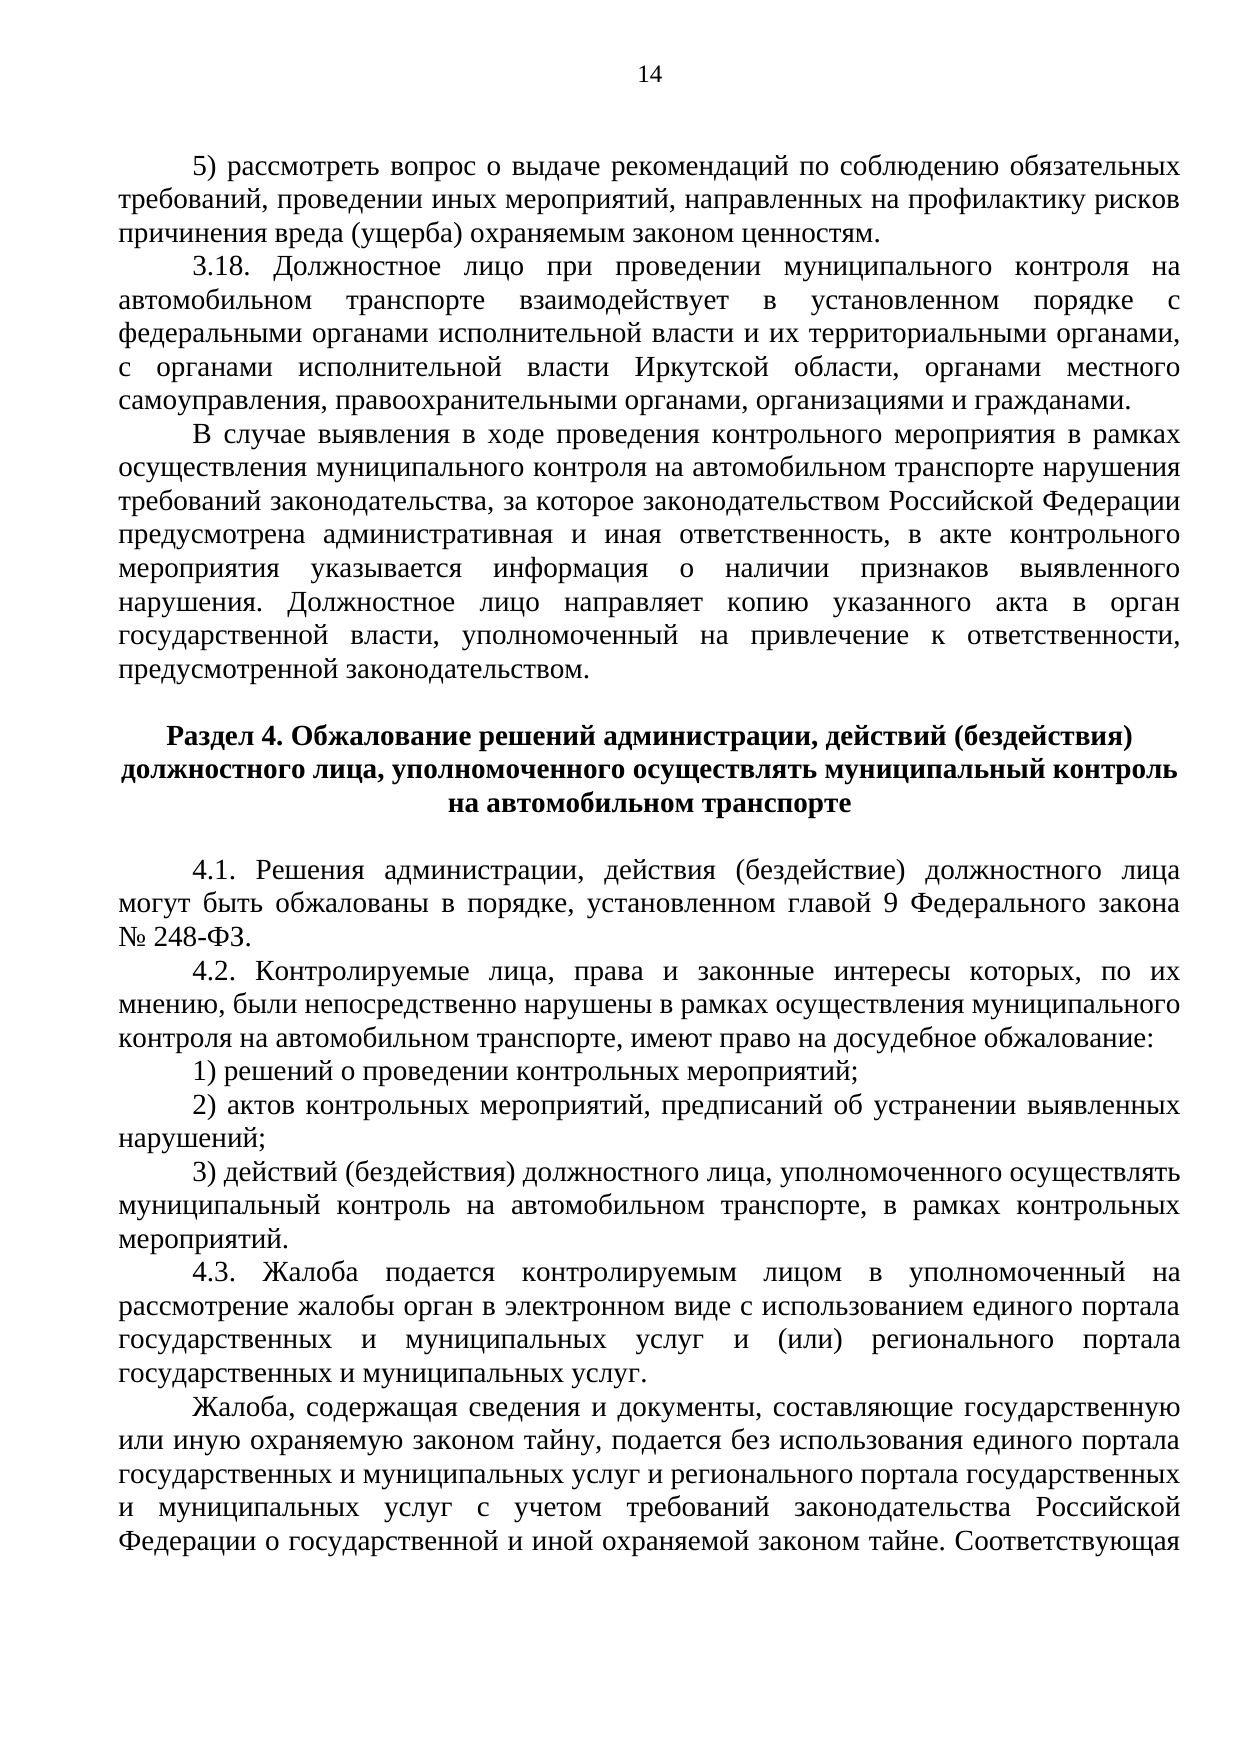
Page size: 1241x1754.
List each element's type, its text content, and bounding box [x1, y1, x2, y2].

text 2) актов контрольных мероприятий, предписаний об устранении выявленных нарушений; [118, 1087, 1181, 1154]
text 1) решений о проведении контрольных мероприятий; [118, 1053, 1181, 1087]
text 5) рассмотреть вопрос о выдаче рекомендаций по соблюдению обязательных требований, проведении иных мероприятий, направленных на профилактику рисков причинения вреда (ущерба) охраняемым законом ценностям. [118, 148, 1181, 248]
text 3.18. Должностное лицо при проведении муниципального контроля на автомобильном транспорте взаимодействует в установленном порядке с федеральными органами исполнительной власти и их территориальными органами, с органами исполнительной власти Иркутской области, органами местного самоуправления, правоохранительными органами, организациями и гражданами. [118, 248, 1181, 416]
text 3) действий (бездействия) должностного лица, уполномоченного осуществлять муниципальный контроль на автомобильном транспорте, в рамках контрольных мероприятий. [118, 1154, 1181, 1254]
text 4.3. Жалоба подается контролируемым лицом в уполномоченный на рассмотрение жалобы орган в электронном виде с использованием единого портала государственных и муниципальных услуг и (или) регионального портала государственных и муниципальных услуг. [118, 1254, 1181, 1389]
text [118, 1389, 1181, 1556]
text Раздел 4. Обжалование решений администрации, действий (бездействия) должностного лица, уполномоченного осуществлять муниципальный контроль на автомобильном транспорте [118, 718, 1181, 818]
text 4.1. Решения администрации, действия (бездействие) должностного лица могут быть обжалованы в порядке, установленном главой 9 Федерального закона № 248-ФЗ. [118, 852, 1181, 953]
text 4.2. Контролируемые лица, права и законные интересы которых, по их мнению, были непосредственно нарушены в рамках осуществления муниципального контроля на автомобильном транспорте, имеют право на досудебное обжалование: [118, 953, 1181, 1053]
text В случае выявления в ходе проведения контрольного мероприятия в рамках осуществления муниципального контроля на автомобильном транспорте нарушения требований законодательства, за которое законодательством Российской Федерации предусмотрена административная и иная ответственность, в акте контрольного мероприятия указывается информация о наличии признаков выявленного нарушения. Должностное лицо направляет копию указанного акта в орган государственной власти, уполномоченный на привлечение к ответственности, предусмотренной законодательством. [118, 416, 1181, 684]
